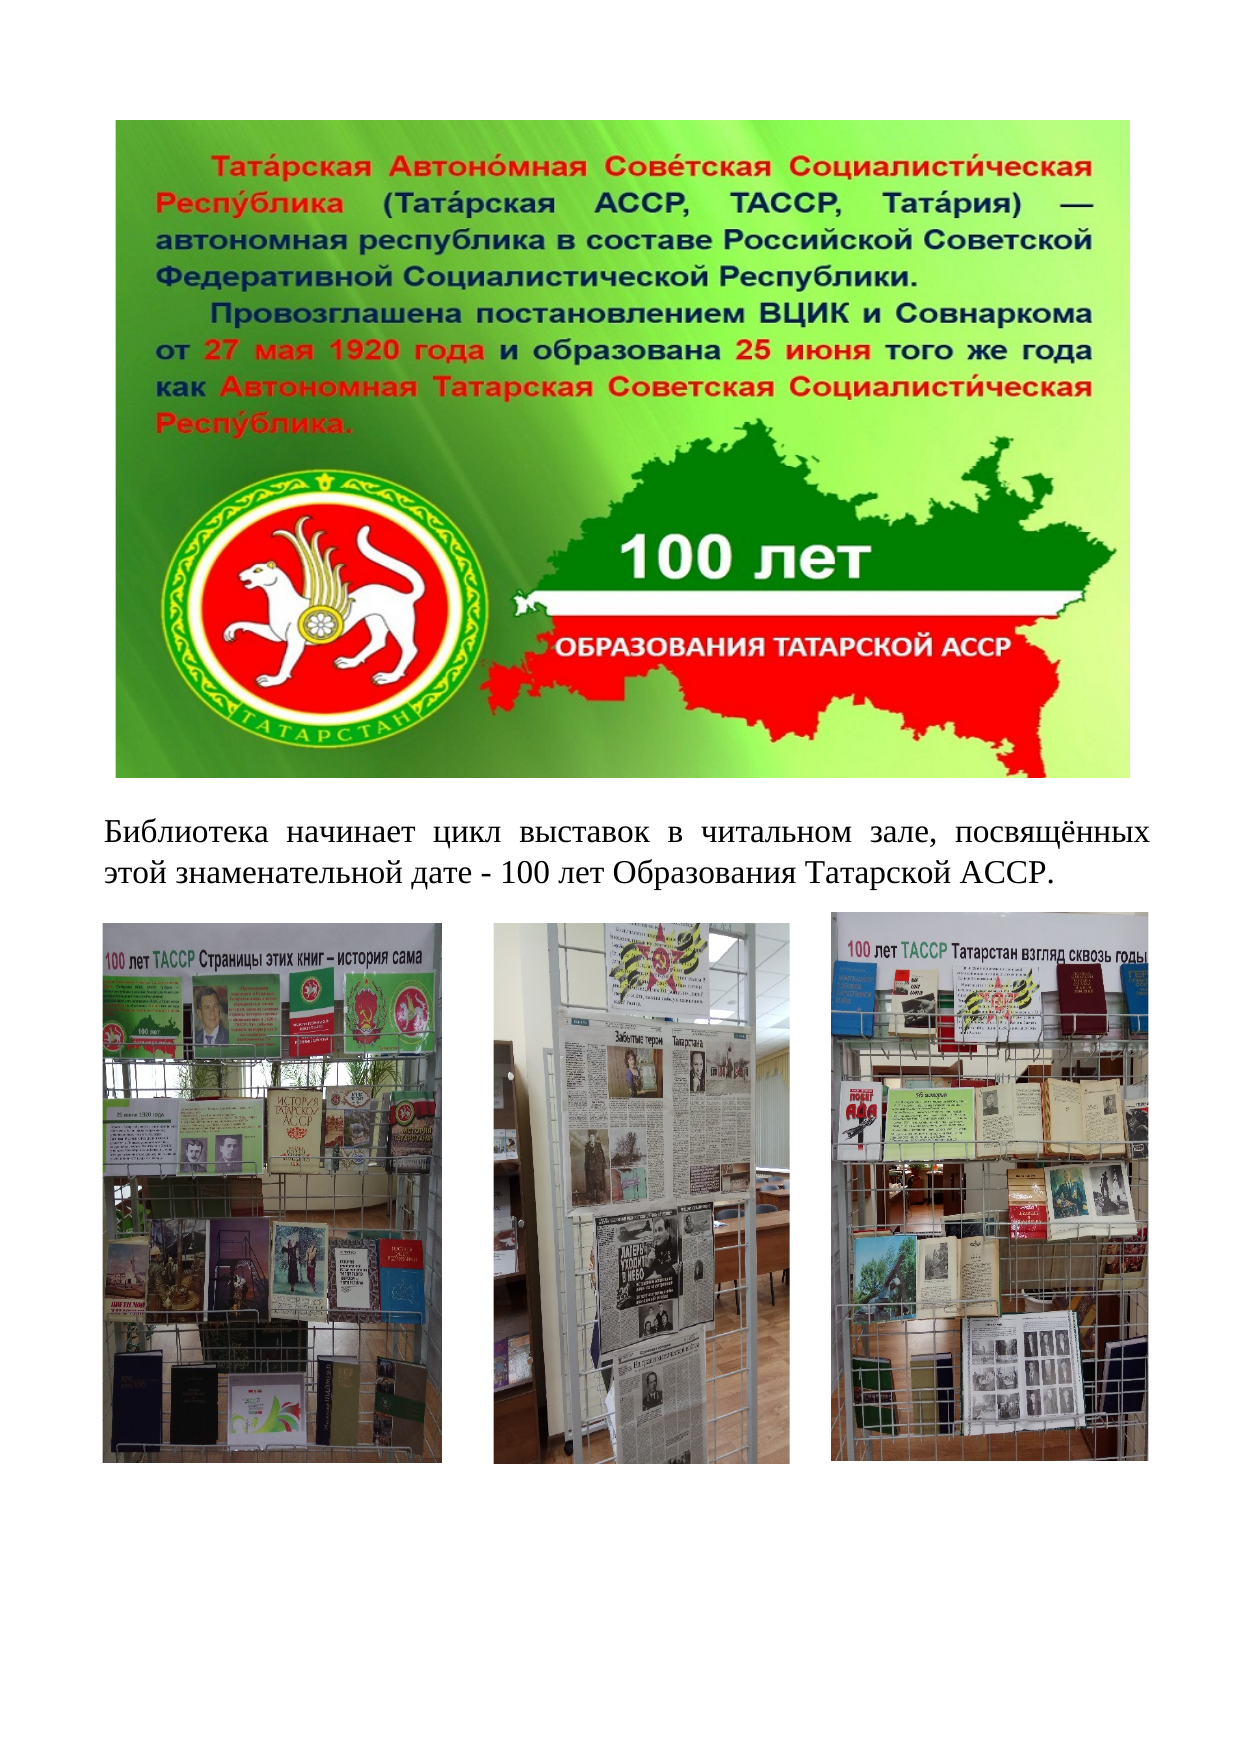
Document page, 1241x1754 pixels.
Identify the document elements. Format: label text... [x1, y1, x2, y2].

picture [102, 1013, 407, 1463]
picture [493, 923, 790, 1464]
picture [114, 120, 1129, 776]
picture [829, 1321, 1149, 1460]
